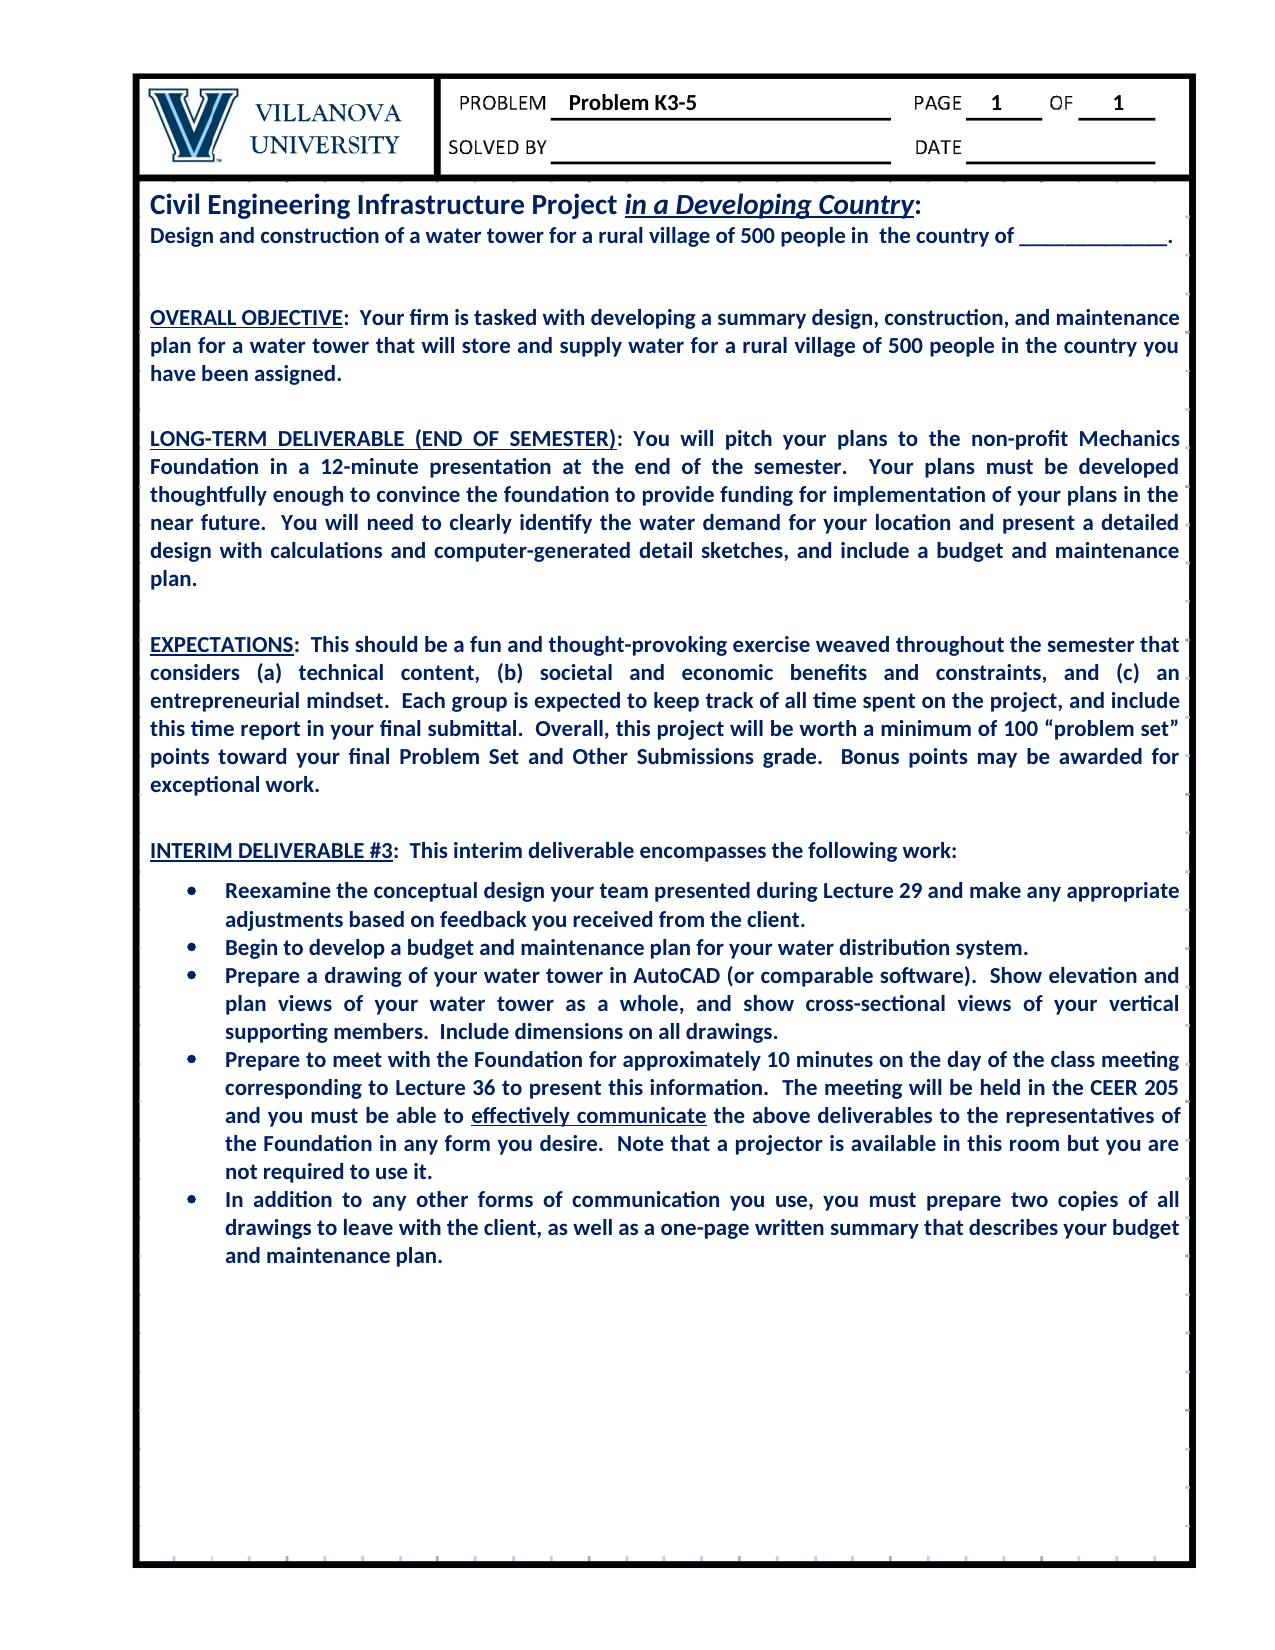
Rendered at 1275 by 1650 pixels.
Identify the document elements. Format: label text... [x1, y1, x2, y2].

list Prepare to meet with the Foundation for approximately 10 minutes on the day of the class meeting corresponding to Lecture 36 to present this information. The meeting will be held in the CEER 205 and you must be able to effectively communicate the above deliverables to the representatives of the Foundation in any form you desire. Note that a projector is available in this room but you are not required to use it. [187, 1045, 1181, 1185]
list Prepare a drawing of your water tower in AutoCAD (or comparable software). Show elevation and plan views of your water tower as a whole, and show cross-sectional views of your vertical supporting members. Include dimensions on all drawings. [187, 961, 1181, 1045]
list Reexamine the conceptual design your team presented during Lecture 29 and make any appropriate adjustments based on feedback you received from the client. [187, 877, 1181, 933]
text Civil Engineering Infrastructure Project in a Developing Country: Design and construction of a water tower for a rural village of 500 people in the country of _____________. [150, 186, 1181, 250]
text LONG-TERM DELIVERABLE (END OF SEMESTER): You will pitch your plans to the non-profit Mechanics Foundation in a 12-minute presentation at the end of the semester. Your plans must be developed thoughtfully enough to convince the foundation to provide funding for implementation of your plans in the near future. You will need to clearly identify the water demand for your location and present a detailed design with calculations and computer-generated detail sketches, and include a budget and maintenance plan. [150, 424, 1181, 593]
text OVERALL OBJECTIVE: Your firm is tasked with developing a summary design, construction, and maintenance plan for a water tower that will store and supply water for a rural village of 500 people in the country you have been assigned. [150, 303, 1181, 387]
text INTERIM DELIVERABLE #3: This interim deliverable encompasses the following work: [150, 836, 1181, 864]
picture [0, 0, 1274, 1649]
text EXPECTATIONS: This should be a fun and thought-provoking exercise weaved throughout the semester that considers (a) technical content, (b) societal and economic benefits and constraints, and (c) an entrepreneurial mindset. Each group is expected to keep track of all time spent on the project, and include this time report in your final submittal. Overall, this project will be worth a minimum of 100 “problem set” points toward your final Problem Set and Other Submissions grade. Bonus points may be awarded for exceptional work. [150, 630, 1181, 798]
list Begin to develop a budget and maintenance plan for your water distribution system. [187, 933, 1181, 961]
list In addition to any other forms of communication you use, you must prepare two copies of all drawings to leave with the client, as well as a one-page written summary that describes your budget and maintenance plan. [187, 1185, 1181, 1269]
